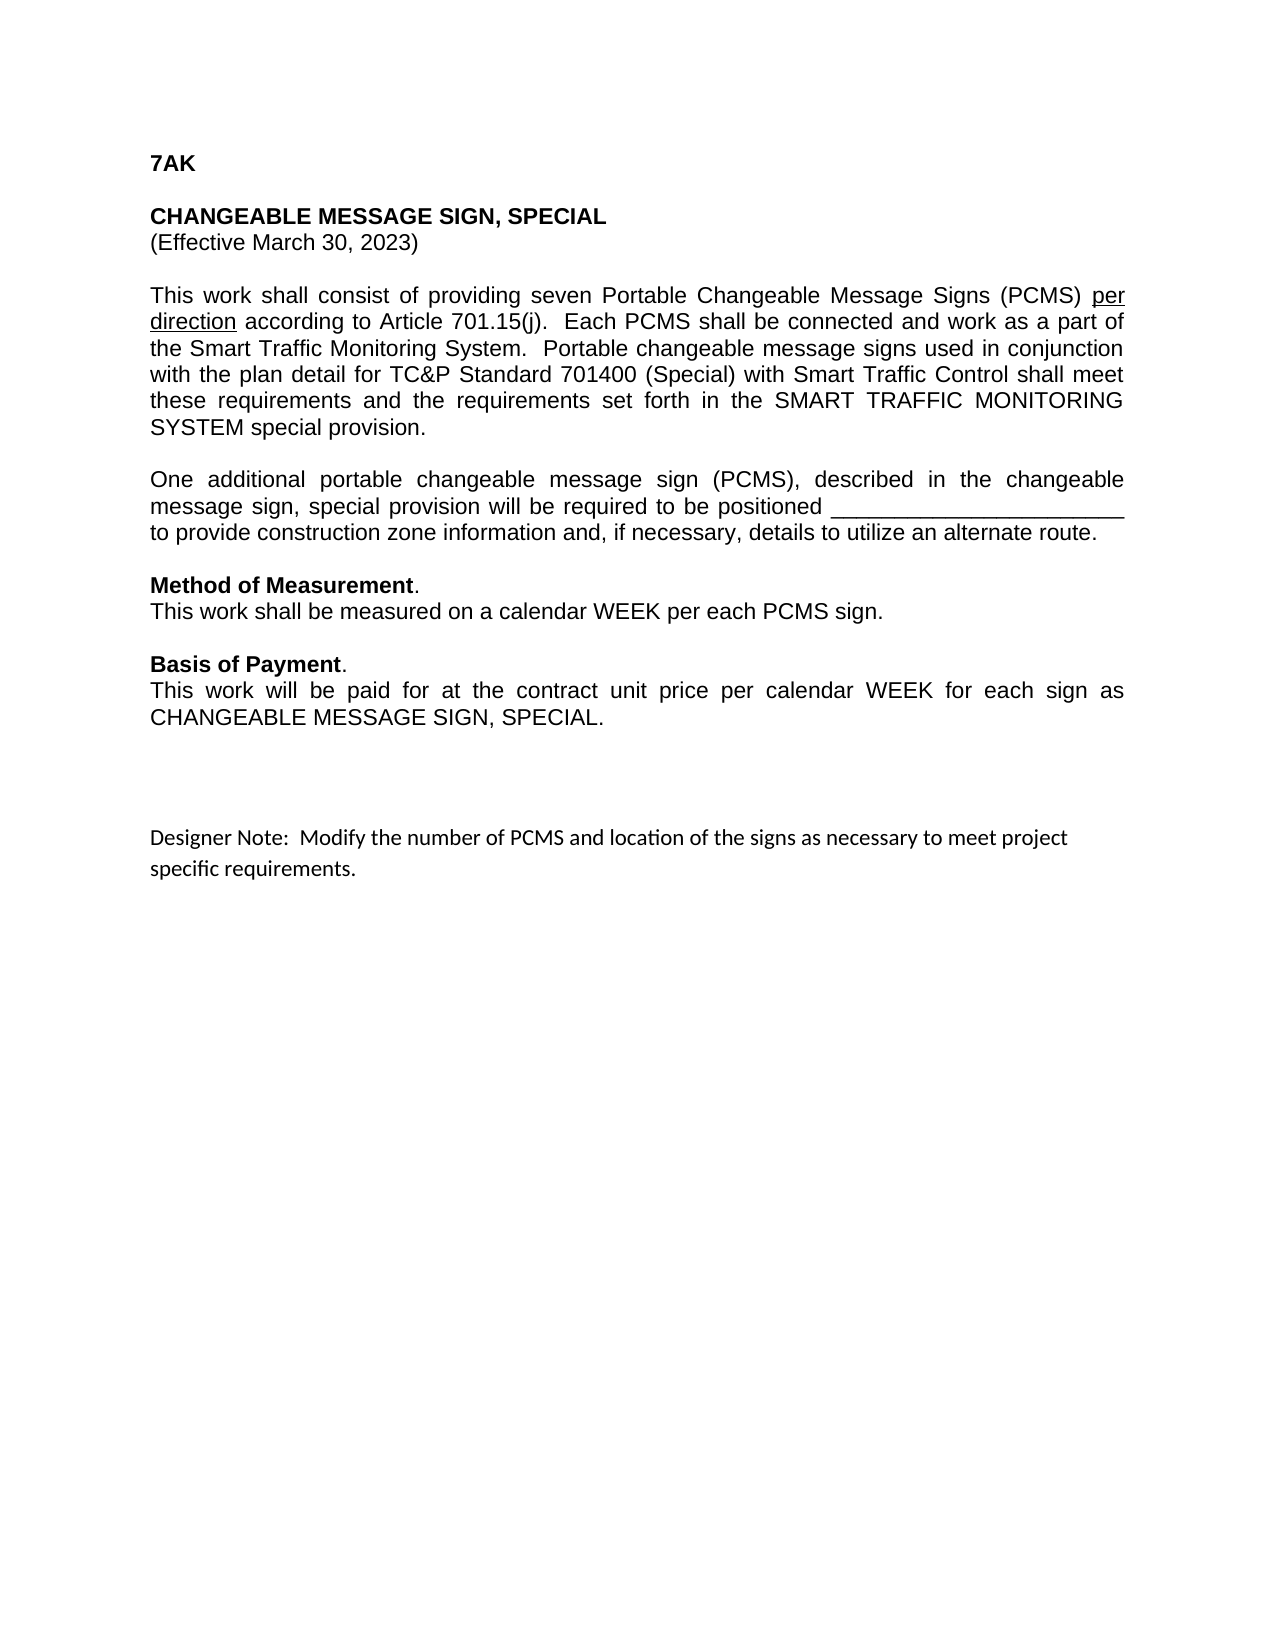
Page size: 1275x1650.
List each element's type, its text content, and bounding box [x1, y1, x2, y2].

text Designer Note: Modify the number of PCMS and location of the signs as necessary to meet project specific requirements. [150, 823, 1125, 882]
text This work will be paid for at the contract unit price per calendar WEEK for each sign as CHANGEABLE MESSAGE SIGN, SPECIAL. [150, 677, 1125, 730]
text 7aK [150, 150, 1125, 176]
text This work shall be measured on a calendar WEEK per each PCMS sign. [150, 598, 1125, 624]
text One additional portable changeable message sign (PCMS), described in the changeable message sign, special provision will be required to be positioned _______________________ to provide construction zone information and, if necessary, details to utilize an alternate route. [150, 466, 1125, 545]
text This work shall consist of providing seven Portable Changeable Message Signs (PCMS) per direction according to Article 701.15(j). Each PCMS shall be connected and work as a part of the Smart Traffic Monitoring System. Portable changeable message signs used in conjunction with the plan detail for TC&P Standard 701400 (Special) with Smart Traffic Control shall meet these requirements and the requirements set forth in the SMART TRAFFIC MONITORING SYSTEM special provision. [150, 282, 1125, 440]
text (Effective March 30, 2023) [150, 229, 1125, 255]
text CHANGEABLE MESSAGE SIGN, SPECIAL [150, 203, 1125, 229]
text Method of Measurement. [150, 572, 1125, 598]
text Basis of Payment. [150, 651, 1125, 677]
